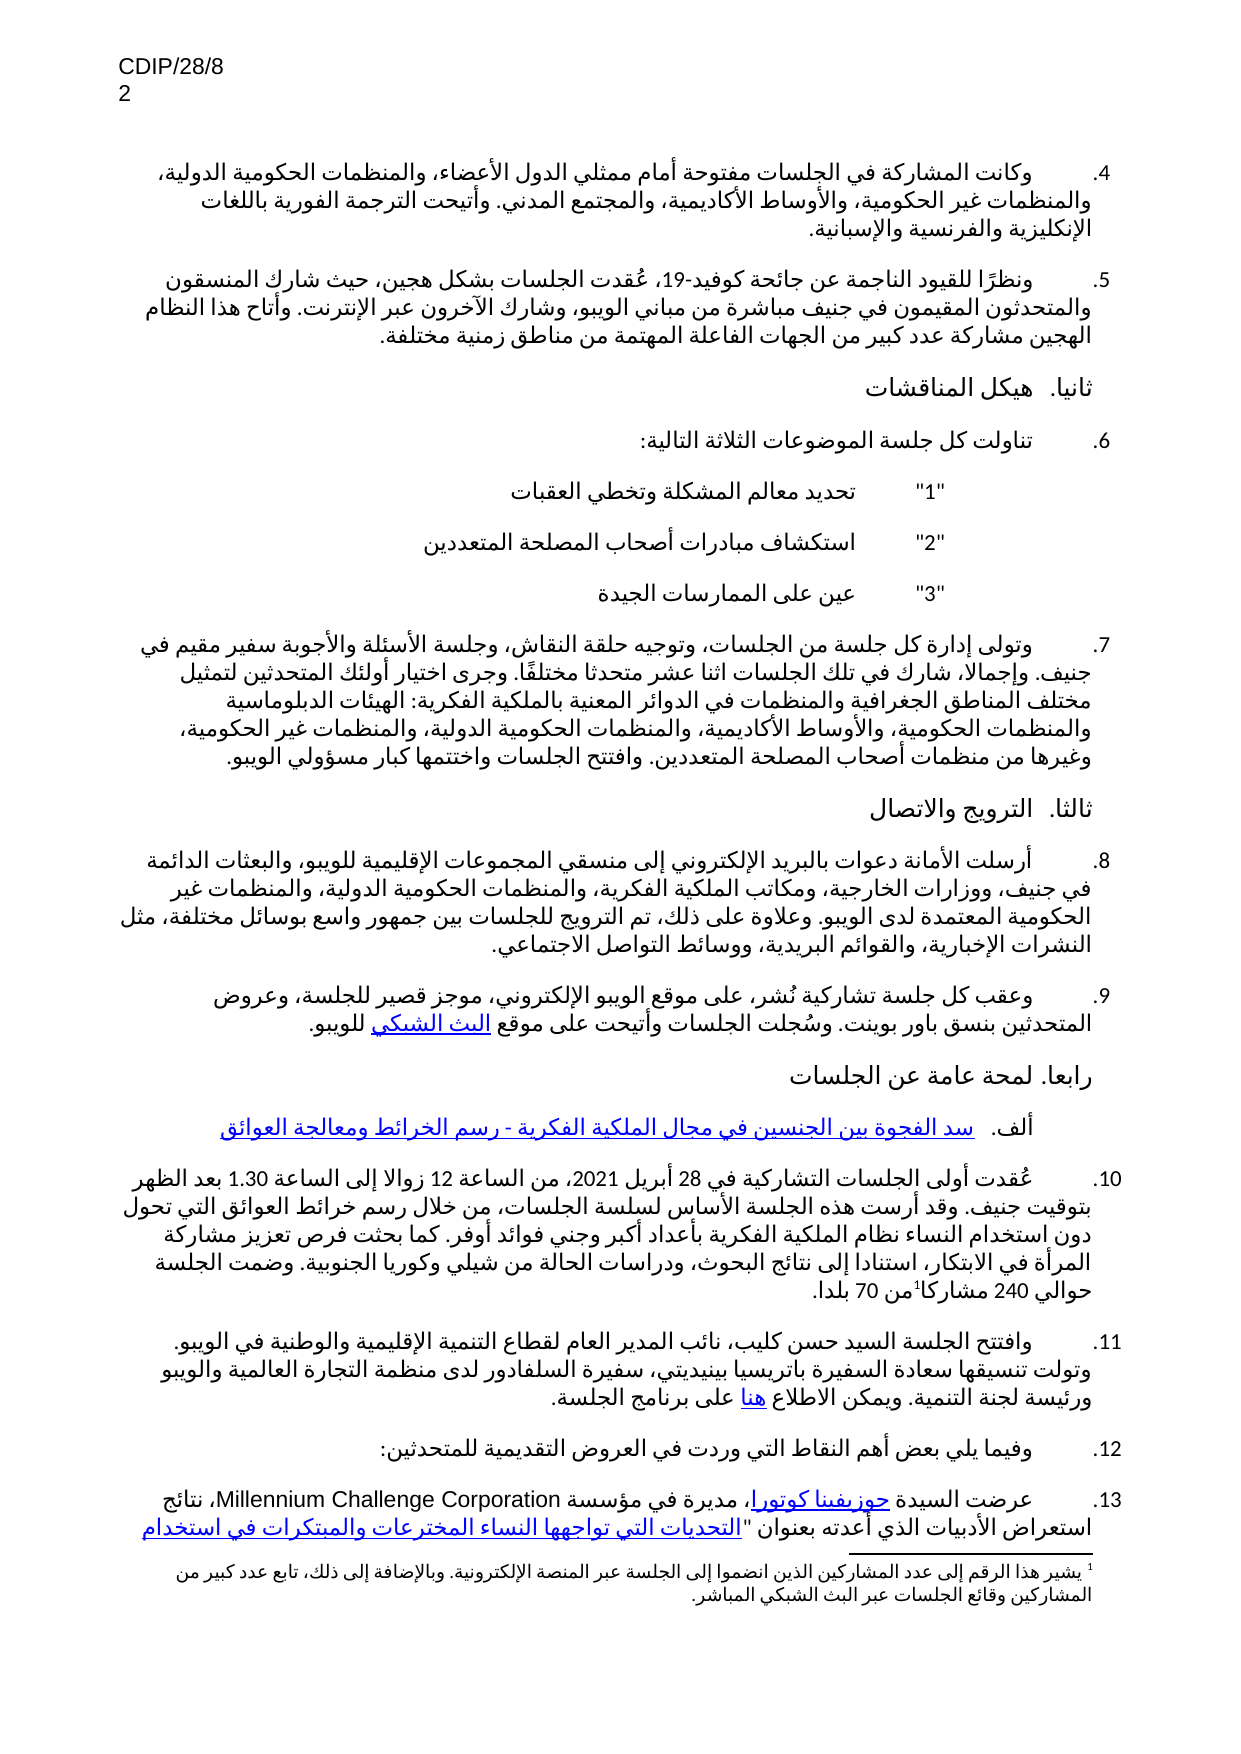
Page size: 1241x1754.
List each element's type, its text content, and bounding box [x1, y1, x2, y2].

text وعقب كل جلسة تشاركية نُشر، على موقع الويبو الإلكتروني، موجز قصير للجلسة، وعروض المتحدثين بنسق باور بوينت. وسُجلت الجلسات وأتيحت على موقع البث الشبكي للويبو. [118, 981, 1092, 1037]
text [118, 1485, 1092, 1541]
list استكشاف مبادرات أصحاب المصلحة المتعددين [118, 528, 945, 556]
subtitle ثانيا. هيكل المناقشات [118, 372, 1092, 403]
text وتولى إدارة كل جلسة من الجلسات، وتوجيه حلقة النقاش، وجلسة الأسئلة والأجوبة سفير مقيم في جنيف. وإجمالا، شارك في تلك الجلسات اثنا عشر متحدثا مختلفًا. وجرى اختيار أولئك المتحدثين لتمثيل مختلف المناطق الجغرافية والمنظمات في الدوائر المعنية بالملكية الفكرية: الهيئات الدبلوماسية والمنظمات الحكومية، والأوساط الأكاديمية، والمنظمات الحكومية الدولية، والمنظمات غير الحكومية، وغيرها من منظمات أصحاب المصلحة المتعددين. وافتتح الجلسات واختتمها كبار مسؤولي الويبو. [118, 630, 1092, 770]
text وافتتح الجلسة السيد حسن كليب، نائب المدير العام لقطاع التنمية الإقليمية والوطنية في الويبو. وتولت تنسيقها سعادة السفيرة باتريسيا بينيديتي، سفيرة السلفادور لدى منظمة التجارة العالمية والويبو ورئيسة لجنة التنمية. ويمكن الاطلاع هنا على برنامج الجلسة. [118, 1327, 1092, 1412]
subtitle ثالثا. الترويج والاتصال [118, 793, 1092, 823]
text أرسلت الأمانة دعوات بالبريد الإلكتروني إلى منسقي المجموعات الإقليمية للويبو، والبعثات الدائمة في جنيف، ووزارات الخارجية، ومكاتب الملكية الفكرية، والمنظمات الحكومية الدولية، والمنظمات غير الحكومية المعتمدة لدى الويبو. وعلاوة على ذلك، تم الترويج للجلسات بين جمهور واسع بوسائل مختلفة، مثل النشرات الإخبارية، والقوائم البريدية، ووسائط التواصل الاجتماعي. [118, 846, 1092, 958]
text ونظرًا للقيود الناجمة عن جائحة كوفيد-19، عُقدت الجلسات بشكل هجين، حيث شارك المنسقون والمتحدثون المقيمون في جنيف مباشرة من مباني الويبو، وشارك الآخرون عبر الإنترنت. وأتاح هذا النظام الهجين مشاركة عدد كبير من الجهات الفاعلة المهتمة من مناطق زمنية مختلفة. [118, 266, 1092, 349]
text عُقدت أولى الجلسات التشاركية في 28 أبريل 2021، من الساعة 12 زوالا إلى الساعة 1.30 بعد الظهر بتوقيت جنيف. وقد أرست هذه الجلسة الأساس لسلسة الجلسات، من خلال رسم خرائط العوائق التي تحول دون استخدام النساء نظام الملكية الفكرية بأعداد أكبر وجني فوائد أوفر. كما بحثت فرص تعزيز مشاركة المرأة في الابتكار، استنادا إلى نتائج البحوث، ودراسات الحالة من شيلي وكوريا الجنوبية. وضمت الجلسة حوالي 240 مشاركامن 70 بلدا. [118, 1164, 1092, 1304]
subtitle رابعا. لمحة عامة عن الجلسات [118, 1060, 1092, 1091]
list عين على الممارسات الجيدة [118, 579, 945, 607]
subtitle ألف. سد الفجوة بين الجنسين في مجال الملكية الفكرية - رسم الخرائط ومعالجة العوائق [118, 1113, 1033, 1142]
list تحديد معالم المشكلة وتخطي العقبات [118, 477, 945, 505]
text تناولت كل جلسة الموضوعات الثلاثة التالية: [118, 426, 1092, 454]
text وفيما يلي بعض أهم النقاط التي وردت في العروض التقديمية للمتحدثين: [118, 1434, 1092, 1462]
text وكانت المشاركة في الجلسات مفتوحة أمام ممثلي الدول الأعضاء، والمنظمات الحكومية الدولية، والمنظمات غير الحكومية، والأوساط الأكاديمية، والمجتمع المدني. وأتيحت الترجمة الفورية باللغات الإنكليزية والفرنسية والإسبانية. [118, 158, 1092, 243]
